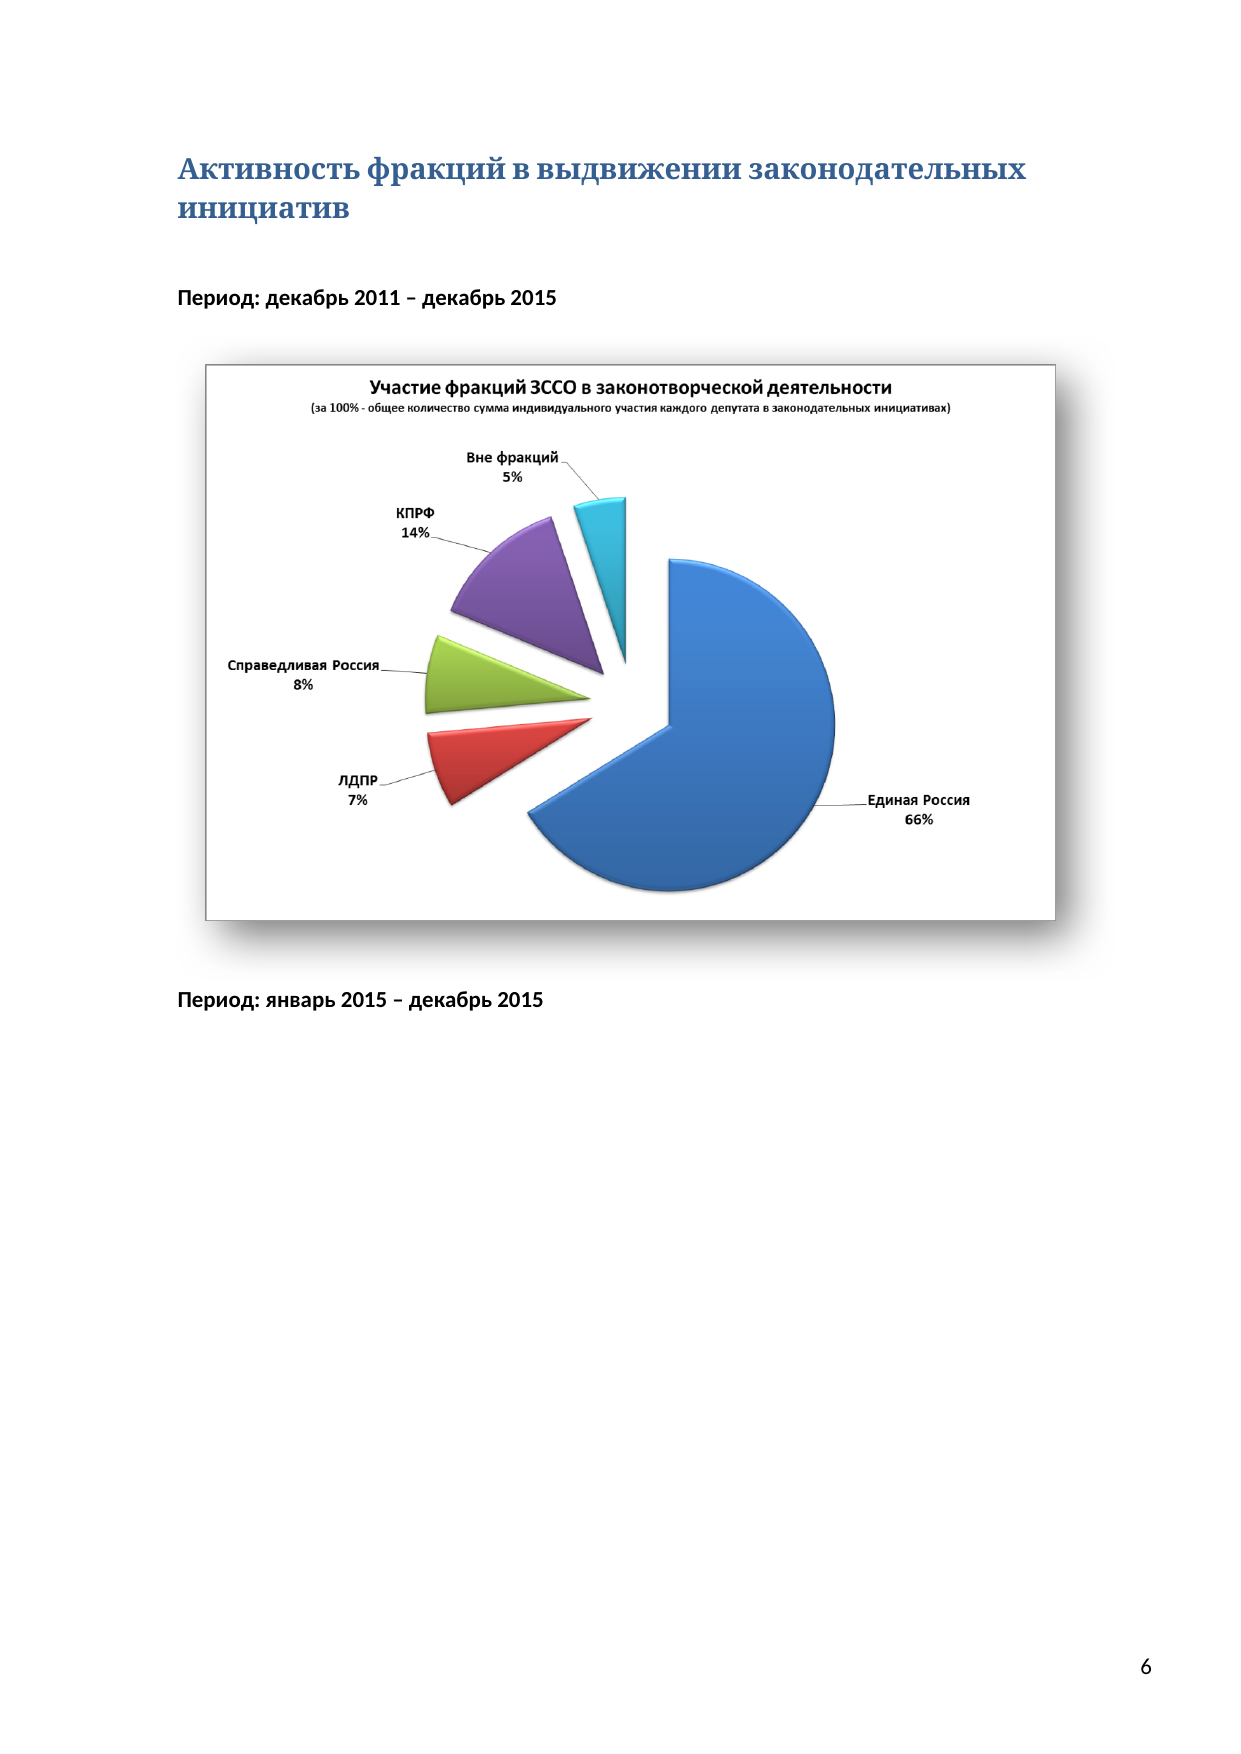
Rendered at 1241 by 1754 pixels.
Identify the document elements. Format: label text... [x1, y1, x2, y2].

subtitle Активность фракций в выдвижении законодательных инициатив [177, 153, 1152, 226]
table_cell Артюх Евгений Петрович [196, 355, 1094, 961]
picture [205, 364, 1056, 921]
text Период: декабрь 2011 – декабрь 2015 [177, 283, 1152, 312]
